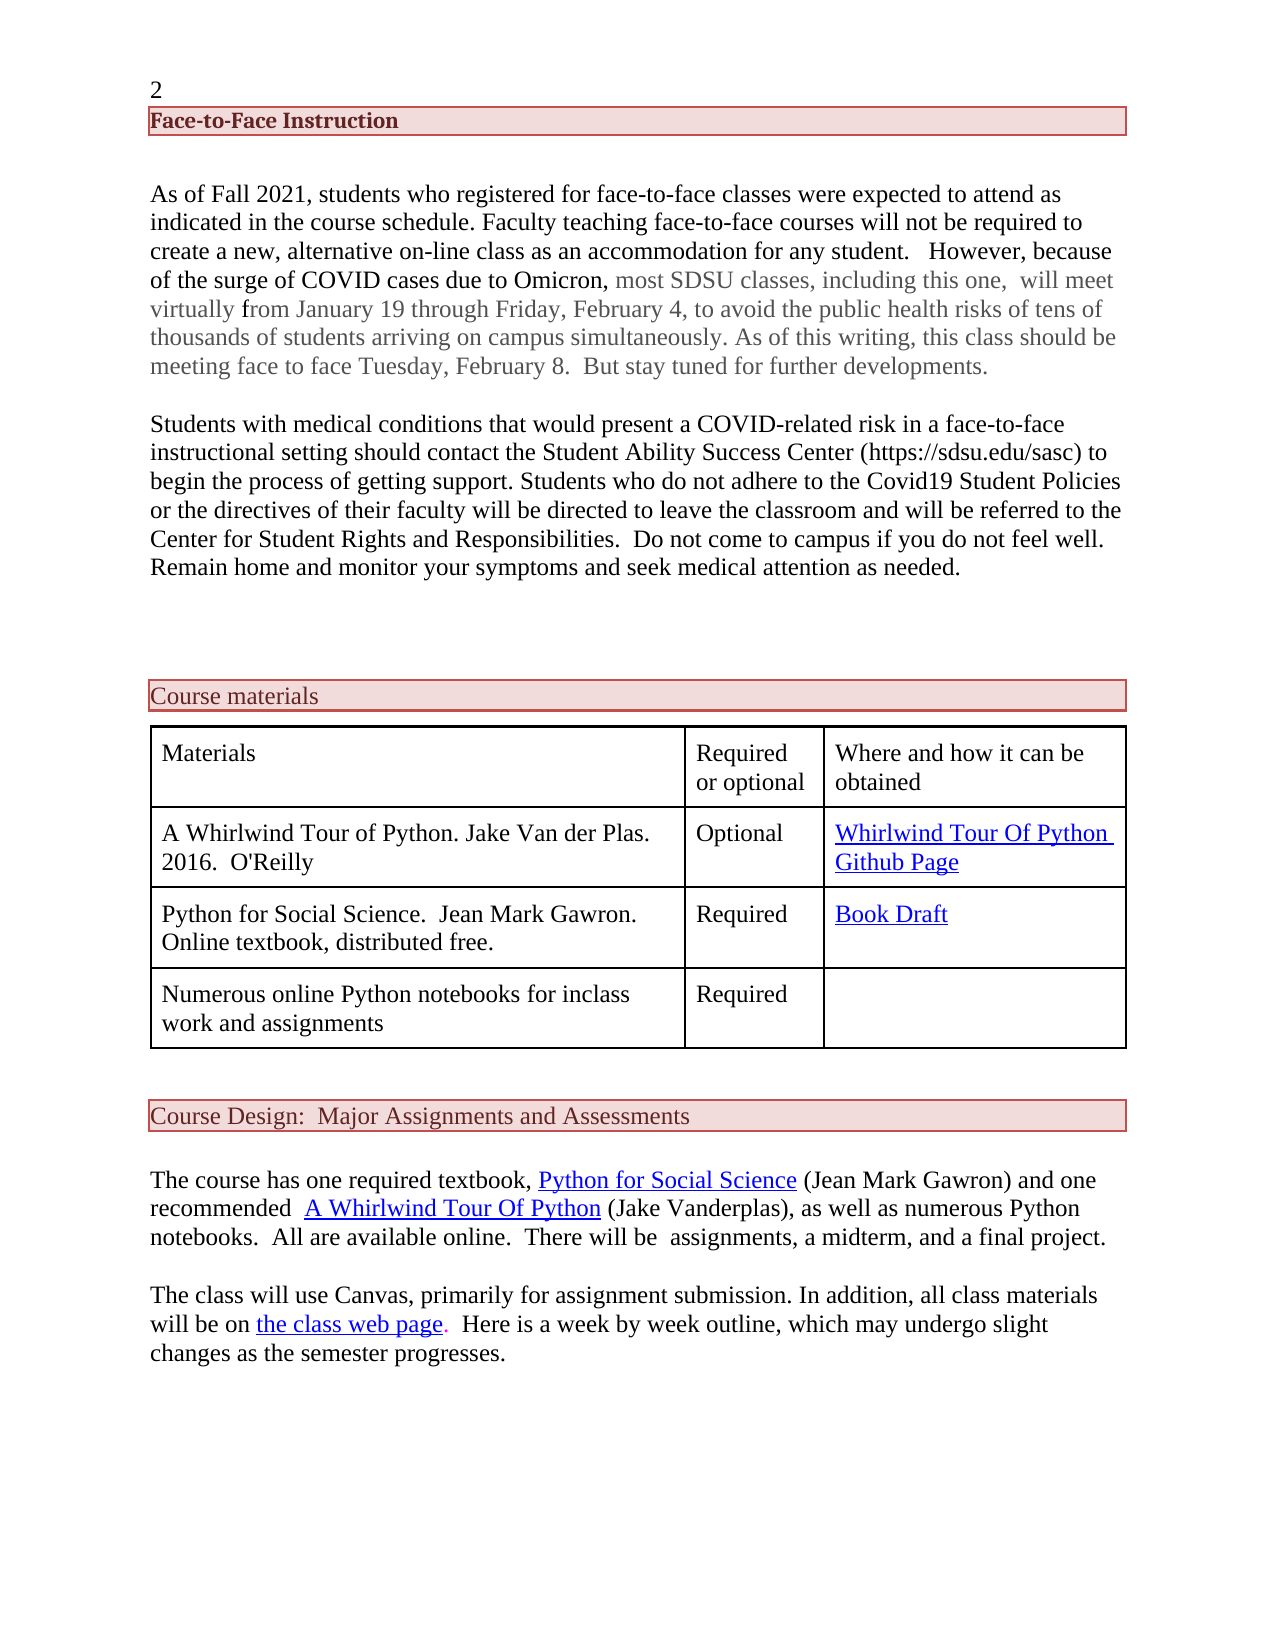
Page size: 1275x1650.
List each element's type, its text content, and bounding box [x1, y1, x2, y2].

subtitle Course Design: Major Assignments and Assessments [150, 1101, 1125, 1130]
table_header Materials [152, 728, 684, 806]
table_cell Whirlwind Tour Of Python Github Page [825, 808, 1125, 886]
table_cell Optional [686, 808, 823, 886]
text As of Fall 2021, students who registered for face-to-face classes were expected to attend as indicated in the course schedule. Faculty teaching face-to-face courses will not be required to create a new, alternative on-line class as an accommodation for any student. However, because of the surge of COVID cases due to Omicron, most SDSU classes, including this one, will meet virtually from January 19 through Friday, February 4, to avoid the public health risks of tens of thousands of students arriving on campus simultaneously. As of this writing, this class should be meeting face to face Tuesday, February 8. But stay tuned for further developments. [150, 179, 1125, 380]
table_header Where and how it can be obtained [825, 728, 1125, 806]
table_cell A Whirlwind Tour of Python. Jake Van der Plas. 2016. O'Reilly [152, 808, 684, 886]
text Students with medical conditions that would present a COVID-related risk in a face-to-face instructional setting should contact the Student Ability Success Center (https://sdsu.edu/sasc) to begin the process of getting support. Students who do not adhere to the Covid19 Student Policies or the directives of their faculty will be directed to leave the classroom and will be referred to the Center for Student Rights and Responsibilities. Do not come to campus if you do not feel well. Remain home and monitor your symptoms and seek medical attention as needed. [150, 409, 1125, 581]
subtitle Face-to-Face Instruction [150, 108, 1125, 134]
table_cell [825, 969, 1125, 1047]
table_cell Book Draft [825, 888, 1125, 967]
table_cell Required [686, 969, 823, 1047]
text The class will use Canvas, primarily for assignment submission. In addition, all class materials will be on the class web page. Here is a week by week outline, which may undergo slight changes as the semester progresses. [150, 1280, 1125, 1366]
table_cell Numerous online Python notebooks for inclass work and assignments [152, 969, 684, 1047]
table_cell Python for Social Science. Jean Mark Gawron. Online textbook, distributed free. [152, 888, 684, 967]
table_cell Required [686, 888, 823, 967]
subtitle Course materials [150, 681, 1125, 709]
table_header Required or optional [686, 728, 823, 806]
text The course has one required textbook, Python for Social Science (Jean Mark Gawron) and one recommended A Whirlwind Tour Of Python (Jake Vanderplas), as well as numerous Python notebooks. All are available online. There will be assignments, a midterm, and a final project. [150, 1165, 1125, 1251]
